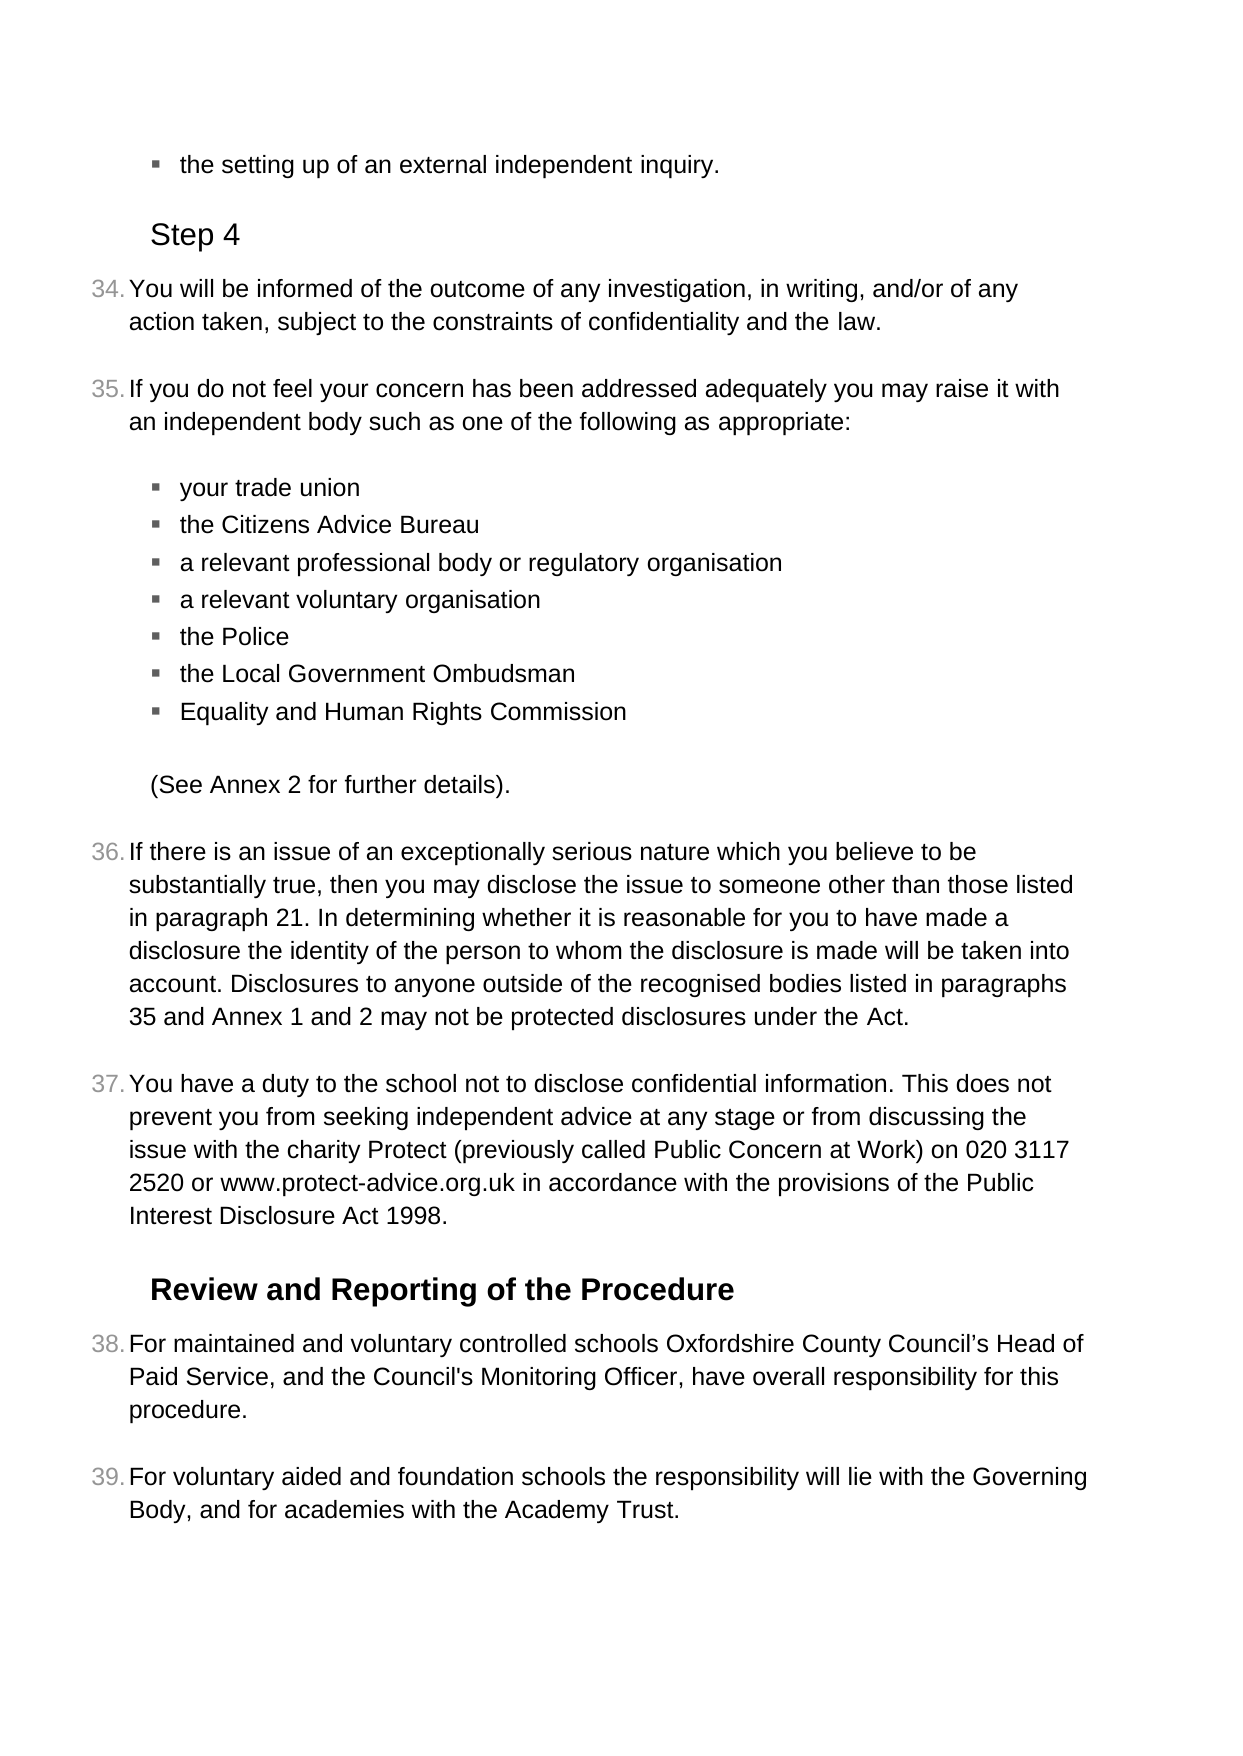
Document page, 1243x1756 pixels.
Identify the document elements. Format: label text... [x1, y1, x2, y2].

list a relevant voluntary organisation [150, 585, 1207, 614]
text (See Annex 2 for further details). [150, 771, 1207, 799]
subtitle Step 4 [150, 216, 1207, 252]
list For voluntary aided and foundation schools the responsibility will lie with the Governing Body, and for academies with the Academy Trust. [91, 1462, 1090, 1523]
list the Local Government Ombudsman [150, 659, 1207, 688]
list a relevant professional body or regulatory organisation [150, 547, 1207, 576]
list the Citizens Advice Bureau [150, 510, 1207, 539]
list You have a duty to the school not to disclose confidential information. This does not prevent you from seeking independent advice at any stage or from discussing the issue with the charity Protect (previously called Public Concern at Work) on 020 3117 2520 or www.protect-advice.org.uk in accordance with the provisions of the Public Interest Disclosure Act 1998. [91, 1068, 1072, 1229]
list Equality and Human Rights Commission [150, 696, 1207, 725]
list the Police [150, 622, 1207, 651]
list You will be informed of the outcome of any investigation, in writing, and/or of any action taken, subject to the constraints of confidentiality and the law. [91, 274, 1020, 336]
list If you do not feel your concern has been addressed adequately you may raise it with an independent body such as one of the following as appropriate: [91, 374, 1062, 436]
list For maintained and voluntary controlled schools Oxfordshire County Council’s Head of Paid Service, and the Council's Monitoring Officer, have overall responsibility for this procedure. [91, 1329, 1086, 1424]
list If there is an issue of an exceptionally serious nature which you believe to be substantially true, then you may disclose the issue to someone other than those listed in paragraph 21. In determining whether it is reasonable for you to have made a disclosure the identity of the person to whom the disclosure is made will be taken into account. Disclosures to anyone outside of the recognised bodies listed in paragraphs 35 and Annex 1 and 2 may not be protected disclosures under the Act. [91, 837, 1076, 1031]
list the setting up of an external independent inquiry. [150, 150, 1207, 179]
list your trade union [150, 473, 1207, 502]
subtitle Review and Reporting of the Procedure [150, 1271, 1207, 1307]
